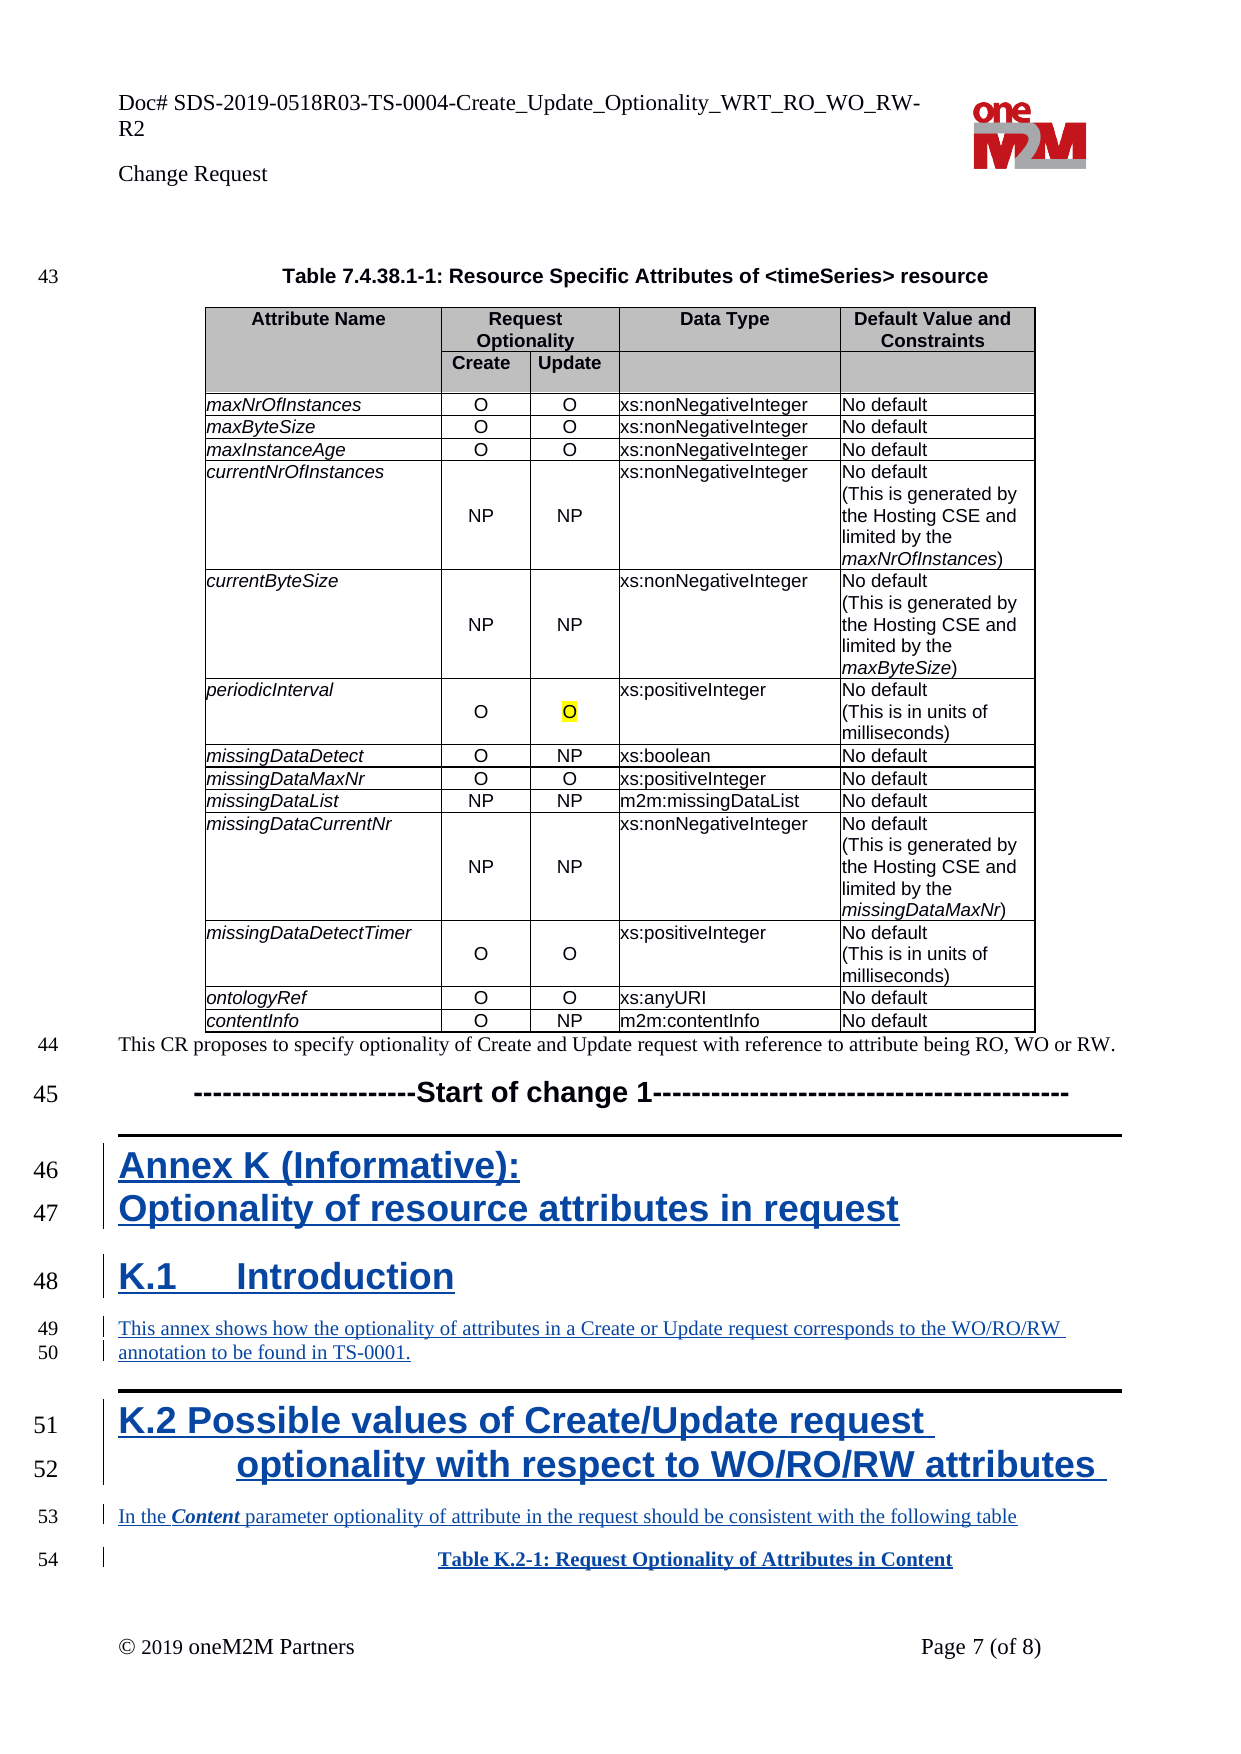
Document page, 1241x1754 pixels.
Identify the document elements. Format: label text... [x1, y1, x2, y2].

table_cell No default [841, 416, 1034, 438]
table_cell maxInstanceAge [206, 439, 441, 460]
table_cell O [531, 679, 619, 744]
table_cell NP [442, 570, 530, 678]
table_cell No default [841, 790, 1034, 812]
table_cell contentInfo [206, 1010, 441, 1031]
table_cell O [531, 416, 619, 438]
table_cell ontologyRef [206, 987, 441, 1009]
table_cell NP [531, 790, 619, 812]
table_cell O [442, 679, 530, 744]
table_cell No default [841, 1010, 1034, 1031]
table_header Data Type [620, 308, 840, 351]
table_cell No default (This is in units of milliseconds) [841, 679, 1034, 744]
table_cell No default [841, 768, 1034, 789]
table_cell [841, 352, 1034, 392]
list Table 7.4.38.1-1: Resource Specific Attributes of <timeSeries> resource [148, 264, 1122, 288]
table_cell missingDataList [206, 790, 441, 812]
table_cell O [442, 987, 530, 1009]
table_cell Update [531, 352, 619, 392]
table_header Request Optionality [442, 308, 619, 351]
picture [959, 88, 1100, 184]
table_cell NP [531, 461, 619, 569]
table_cell NP [442, 461, 530, 569]
table_cell xs:nonNegativeInteger [620, 570, 840, 678]
table_cell No default (This is in units of milliseconds) [841, 921, 1034, 986]
table_cell xs:nonNegativeInteger [620, 439, 840, 460]
table_cell O [442, 394, 530, 415]
table_cell periodicInterval [206, 679, 441, 744]
table_cell missingDataDetectTimer [206, 921, 441, 986]
table_cell NP [442, 813, 530, 920]
table_cell O [531, 768, 619, 789]
table_cell xs:nonNegativeInteger [620, 813, 840, 920]
table_cell O [442, 439, 530, 460]
table_cell O [442, 768, 530, 789]
table_cell O [531, 439, 619, 460]
table_cell xs:nonNegativeInteger [620, 394, 840, 415]
table_cell xs:nonNegativeInteger [620, 461, 840, 569]
table_cell xs:anyURI [620, 987, 840, 1009]
table_cell O [531, 394, 619, 415]
table_cell xs:boolean [620, 745, 840, 766]
table_cell No default (This is generated by the Hosting CSE and limited by the maxByteSize) [841, 570, 1034, 678]
text This CR proposes to specify optionality of Create and Update request with reference to attribute being RO, WO or RW. [118, 1032, 1122, 1056]
table_header Attribute Name [206, 308, 441, 392]
table_cell [620, 352, 840, 392]
table_cell No default [841, 745, 1034, 766]
table_cell NP [442, 790, 530, 812]
table_cell O [531, 987, 619, 1009]
table_cell missingDataCurrentNr [206, 813, 441, 920]
table_cell NP [531, 1010, 619, 1031]
table_cell Create [442, 352, 530, 392]
subtitle -----------------------Start of change 1------------------------------------------- [193, 1075, 1122, 1109]
table_cell m2m:contentInfo [620, 1010, 840, 1031]
table_cell maxNrOfInstances [206, 394, 441, 415]
table_cell xs:positiveInteger [620, 921, 840, 986]
table_cell NP [531, 570, 619, 678]
table_cell maxByteSize [206, 416, 441, 438]
table_cell currentByteSize [206, 570, 441, 678]
table_cell m2m:missingDataList [620, 790, 840, 812]
table_cell xs:positiveInteger [620, 768, 840, 789]
table_cell No default [841, 394, 1034, 415]
table_cell No default (This is generated by the Hosting CSE and limited by the maxNrOfInstances) [841, 461, 1034, 569]
table_cell No default [841, 439, 1034, 460]
table_cell NP [531, 813, 619, 920]
table_cell missingDataDetect [206, 745, 441, 766]
table_cell currentNrOfInstances [206, 461, 441, 569]
table_cell missingDataMaxNr [206, 768, 441, 789]
table_cell No default [841, 987, 1034, 1009]
table_cell O [442, 745, 530, 766]
table_header Default Value and Constraints [841, 308, 1034, 351]
table_cell xs:nonNegativeInteger [620, 416, 840, 438]
table_cell O [442, 921, 530, 986]
table_cell O [531, 921, 619, 986]
table_cell NP [531, 745, 619, 766]
table_cell No default (This is generated by the Hosting CSE and limited by the missingDataMaxNr) [841, 813, 1034, 920]
table_cell O [442, 1010, 530, 1031]
table_cell xs:positiveInteger [620, 679, 840, 744]
table_cell O [442, 416, 530, 438]
